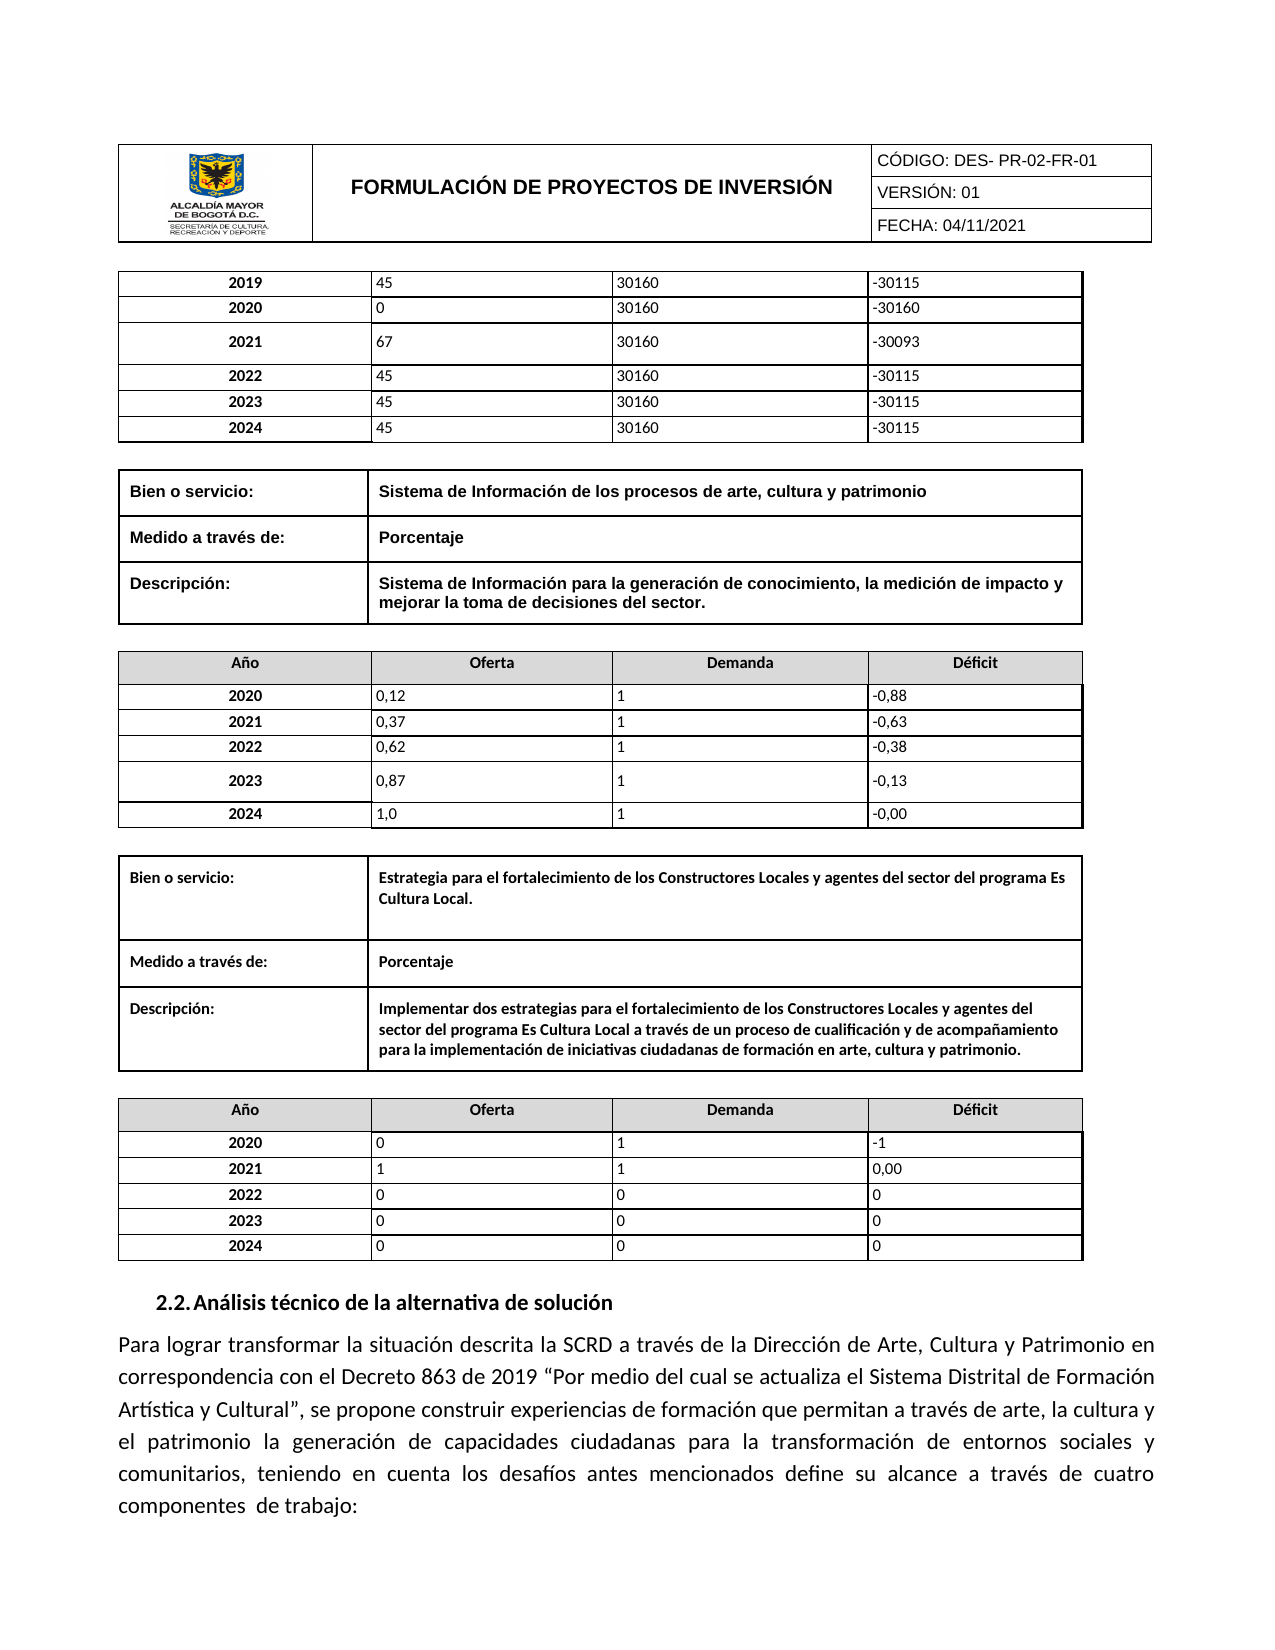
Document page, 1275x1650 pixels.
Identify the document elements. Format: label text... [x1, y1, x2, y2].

table_cell 2020 [119, 297, 371, 322]
table_cell 2021 [119, 323, 371, 364]
table_header Bien o servicio: [120, 471, 367, 515]
table_cell 1 [613, 711, 867, 735]
table_cell 0 [613, 1184, 867, 1208]
table_cell -0,13 [869, 762, 1081, 801]
table_cell 0,62 [372, 737, 612, 761]
table_cell 1 [613, 1158, 867, 1183]
table_cell Sistema de Información para la generación de conocimiento, la medición de impacto y mejorar la toma de decisiones del sector. [369, 563, 1081, 622]
table_cell 1,0 [372, 803, 612, 827]
table_cell -30115 [869, 272, 1081, 296]
table_header Demanda [613, 1099, 868, 1131]
table_cell 45 [372, 417, 612, 441]
table_cell 30160 [613, 298, 867, 322]
table_cell 67 [372, 324, 612, 364]
text Para lograr transformar la situación descrita la SCRD a través de la Dirección de Arte, Cultura y Patrimonio en correspondencia con el Decreto 863 de 2019 “Por medio del cual se actualiza el Sistema Distrital de Formación Artística y Cultural”, se propone construir experiencias de formación que permitan a través de arte, la cultura y el patrimonio la generación de capacidades ciudadanas para la transformación de entornos sociales y comunitarios, teniendo en cuenta los desafíos antes mencionados define su alcance a través de cuatro componentes de trabajo: [118, 1330, 1157, 1519]
table_cell 30160 [613, 324, 867, 364]
table_cell 0 [372, 1133, 612, 1157]
table_cell 1 [613, 762, 867, 801]
table_cell 2022 [119, 1184, 371, 1208]
table_cell -30160 [869, 298, 1081, 322]
table_cell 30160 [613, 366, 867, 390]
table_cell Porcentaje [369, 517, 1081, 561]
table_header Sistema de Información de los procesos de arte, cultura y patrimonio [369, 471, 1081, 515]
table_cell Porcentaje [369, 941, 1081, 986]
table_header Oferta [372, 1099, 612, 1131]
table_cell 1 [613, 685, 867, 709]
table_cell -0,63 [869, 711, 1081, 735]
table_cell Implementar dos estrategias para el fortalecimiento de los Constructores Locales y agentes del sector del programa Es Cultura Local a través de un proceso de cualificación y de acompañamiento para la implementación de iniciativas ciudadanas de formación en arte, cultura y patrimonio. [369, 988, 1081, 1070]
table_header Oferta [372, 652, 612, 684]
table_cell 0 [869, 1236, 1081, 1260]
table_cell 30160 [613, 417, 867, 441]
table_header Déficit [869, 1099, 1082, 1131]
table_cell 2024 [119, 1235, 371, 1260]
table_cell 45 [372, 366, 612, 390]
table_cell 0 [869, 1210, 1081, 1234]
table_cell -30115 [869, 366, 1081, 390]
table_cell 0 [372, 1184, 612, 1208]
table_cell -1 [869, 1133, 1081, 1157]
table_cell -0,38 [869, 737, 1081, 761]
table_cell 0 [372, 1236, 612, 1260]
table_cell 0 [869, 1184, 1081, 1208]
table_cell 2023 [119, 391, 371, 416]
table_cell 2023 [119, 1209, 371, 1234]
table_cell 30160 [613, 272, 867, 296]
table_cell Descripción: [120, 988, 367, 1070]
table_header Bien o servicio: [120, 857, 367, 939]
table_cell 0,12 [372, 685, 612, 709]
table_cell 2022 [119, 365, 371, 390]
picture [164, 151, 270, 236]
table_cell 1 [613, 803, 867, 827]
table_cell 0 [372, 298, 612, 322]
table_cell 2023 [119, 762, 371, 801]
table_cell Medido a través de: [120, 517, 367, 561]
table_cell 45 [372, 272, 612, 296]
table_cell 2019 [119, 272, 371, 296]
table_header Déficit [869, 652, 1082, 684]
table_cell 1 [613, 1133, 867, 1157]
table_cell 0 [372, 1210, 612, 1234]
table_header Estrategia para el fortalecimiento de los Constructores Locales y agentes del sector del programa Es Cultura Local. [369, 857, 1081, 939]
table_cell 2020 [119, 1132, 371, 1157]
table_cell 30160 [613, 392, 867, 416]
table_cell 0 [613, 1236, 867, 1260]
table_cell 2020 [119, 685, 371, 709]
table_cell 0,00 [869, 1158, 1081, 1183]
table_header Demanda [613, 652, 868, 684]
table_cell -30115 [869, 417, 1081, 441]
subtitle Análisis técnico de la alternativa de solución [118, 1288, 1157, 1316]
table_cell 2024 [119, 417, 371, 441]
table_cell 2024 [119, 803, 371, 827]
table_cell 2021 [119, 1158, 371, 1183]
table_cell 0,87 [372, 762, 612, 801]
table_cell Medido a través de: [120, 941, 367, 986]
table_cell 2021 [119, 710, 371, 735]
table_cell -0,00 [869, 803, 1081, 827]
table_cell -30115 [869, 392, 1081, 416]
table_cell 1 [372, 1158, 612, 1183]
table_cell 45 [372, 392, 612, 416]
table_header Año [119, 1099, 371, 1131]
table_cell 0,37 [372, 711, 612, 735]
table_cell 2022 [119, 736, 371, 761]
table_cell -30093 [869, 324, 1081, 364]
table_cell Descripción: [120, 563, 367, 622]
table_header Año [119, 652, 371, 684]
table_cell 0 [613, 1210, 867, 1234]
table_cell -0,88 [869, 685, 1081, 709]
table_cell 1 [613, 737, 867, 761]
